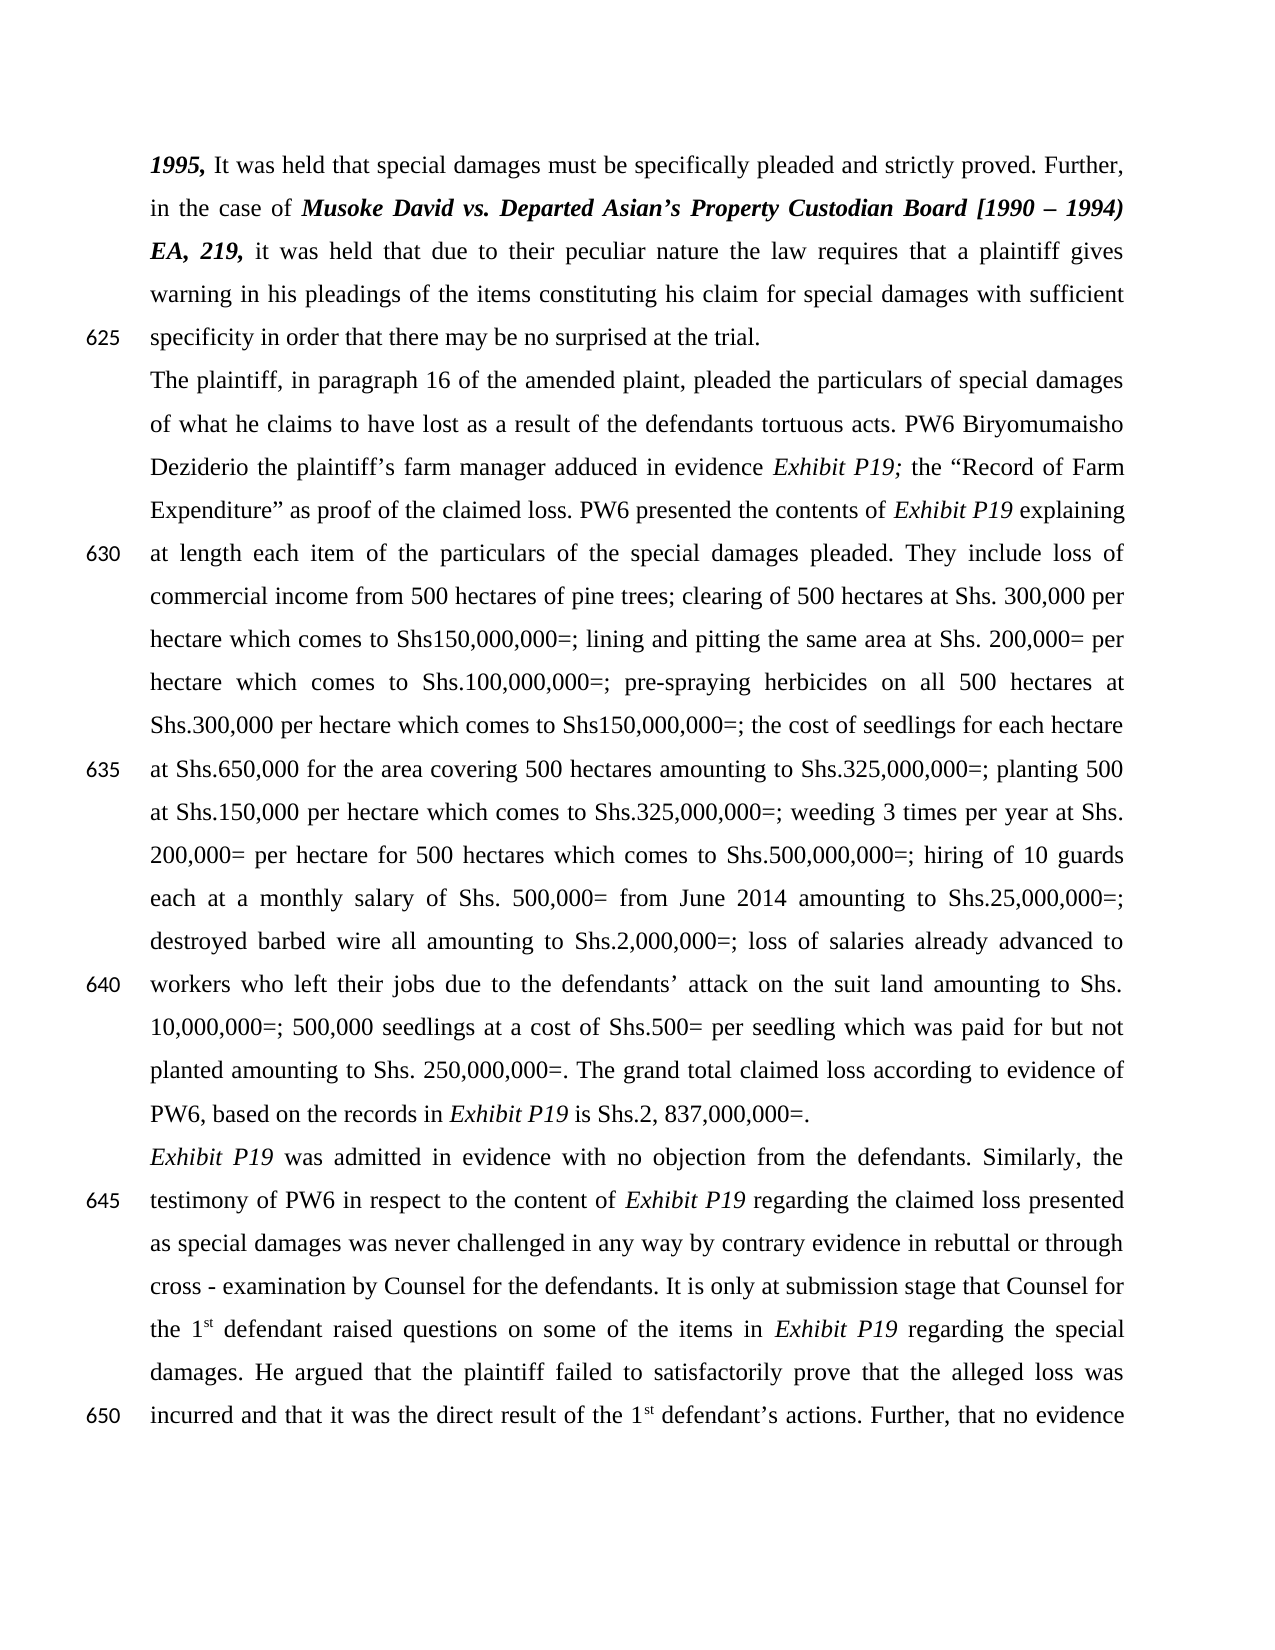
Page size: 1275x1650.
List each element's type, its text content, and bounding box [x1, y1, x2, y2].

text The plaintiff, in paragraph 16 of the amended plaint, pleaded the particulars of special damages of what he claims to have lost as a result of the defendants tortuous acts. PW6 Biryomumaisho Deziderio the plaintiff’s farm manager adduced in evidence Exhibit P19; the “Record of Farm Expenditure” as proof of the claimed loss. PW6 presented the contents of Exhibit P19 explaining at length each item of the particulars of the special damages pleaded. They include loss of commercial income from 500 hectares of pine trees; clearing of 500 hectares at Shs. 300,000 per hectare which comes to Shs150,000,000=; lining and pitting the same area at Shs. 200,000= per hectare which comes to Shs.100,000,000=; pre-spraying herbicides on all 500 hectares at Shs.300,000 per hectare which comes to Shs150,000,000=; the cost of seedlings for each hectare at Shs.650,000 for the area covering 500 hectares amounting to Shs.325,000,000=; planting 500 at Shs.150,000 per hectare which comes to Shs.325,000,000=; weeding 3 times per year at Shs. 200,000= per hectare for 500 hectares which comes to Shs.500,000,000=; hiring of 10 guards each at a monthly salary of Shs. 500,000= from June 2014 amounting to Shs.25,000,000=; destroyed barbed wire all amounting to Shs.2,000,000=; loss of salaries already advanced to workers who left their jobs due to the defendants’ attack on the suit land amounting to Shs. 10,000,000=; 500,000 seedlings at a cost of Shs.500= per seedling which was paid for but not planted amounting to Shs. 250,000,000=. The grand total claimed loss according to evidence of PW6, based on the records in Exhibit P19 is Shs.2, 837,000,000=. [150, 366, 1125, 1127]
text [150, 1142, 1125, 1429]
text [150, 150, 1125, 351]
